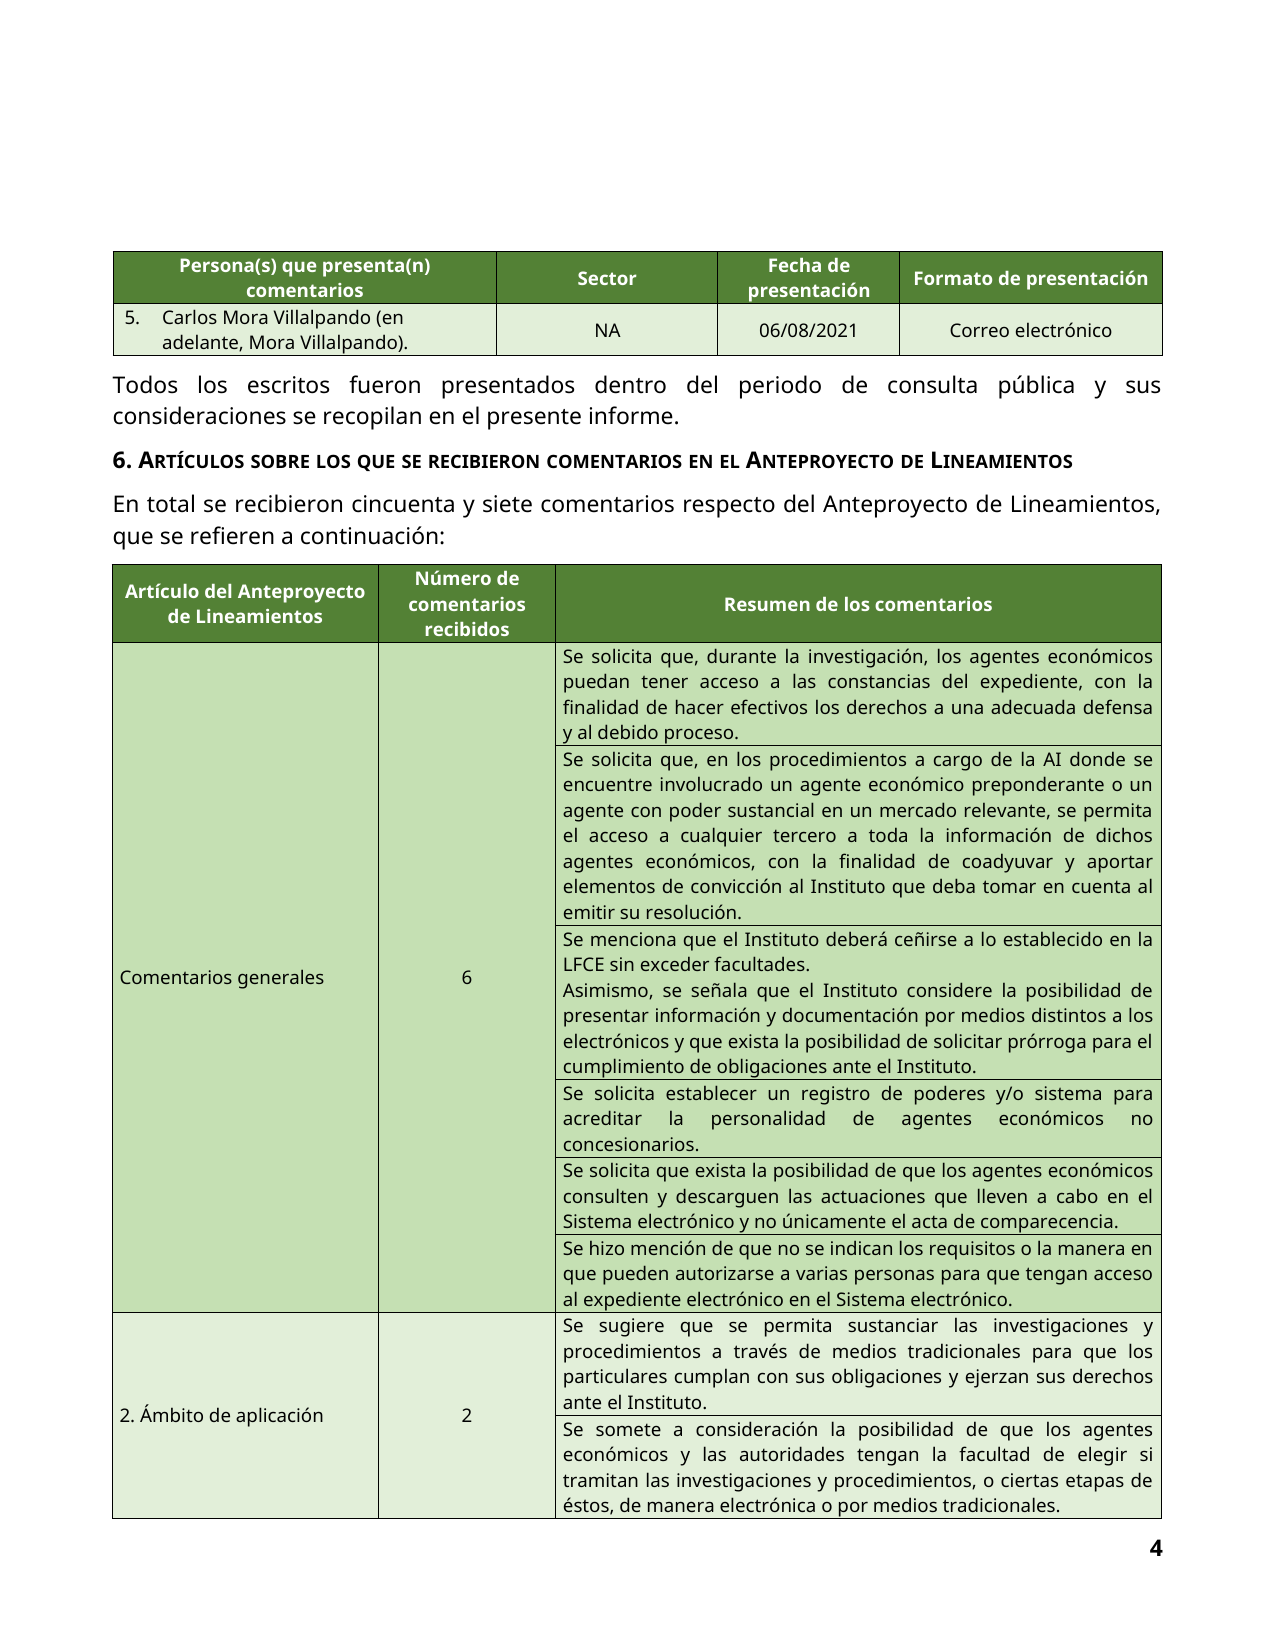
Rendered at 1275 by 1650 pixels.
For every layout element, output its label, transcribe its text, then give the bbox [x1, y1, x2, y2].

table_header Artículo del Anteproyecto de Lineamientos [113, 565, 378, 642]
table_cell Se somete a consideración la posibilidad de que los agentes económicos y las autoridades tengan la facultad de elegir si tramitan las investigaciones y procedimientos, o ciertas etapas de éstos, de manera electrónica o por medios tradicionales. [556, 1416, 1161, 1518]
table_cell Se sugiere que se permita sustanciar las investigaciones y procedimientos a través de medios tradicionales para que los particulares cumplan con sus obligaciones y ejerzan sus derechos ante el Instituto. [556, 1313, 1161, 1415]
table_cell Se solicita establecer un registro de poderes y/o sistema para acreditar la personalidad de agentes económicos no concesionarios. [556, 1080, 1161, 1157]
table_cell 2 [379, 1313, 555, 1518]
table_cell Se solicita que, durante la investigación, los agentes económicos puedan tener acceso a las constancias del expediente, con la finalidad de hacer efectivos los derechos a una adecuada defensa y al debido proceso. [556, 643, 1161, 745]
table_cell Correo electrónico [900, 304, 1162, 355]
table_cell Carlos Mora Villalpando (en adelante, Mora Villalpando). [114, 304, 496, 355]
table_cell 06/08/2021 [718, 304, 899, 355]
text Todos los escritos fueron presentados dentro del periodo de consulta pública y sus consideraciones se recopilan en el presente informe. [112, 369, 1162, 431]
table_cell 2. Ámbito de aplicación [113, 1313, 378, 1518]
table_header Formato de presentación [900, 252, 1162, 303]
table_header Número de comentarios recibidos [379, 565, 555, 642]
table_cell NA [497, 304, 717, 355]
table_header Resumen de los comentarios [556, 565, 1161, 642]
table_header Fecha de presentación [718, 252, 899, 303]
table_cell Comentarios generales [113, 643, 378, 1312]
table_header Sector [497, 252, 717, 303]
text 6. Artículos sobre los que se recibieron comentarios en el Anteproyecto de Lineamientos [112, 444, 1162, 475]
table_cell Se hizo mención de que no se indican los requisitos o la manera en que pueden autorizarse a varias personas para que tengan acceso al expediente electrónico en el Sistema electrónico. [556, 1235, 1161, 1312]
table_header Persona(s) que presenta(n) comentarios [114, 252, 496, 303]
text En total se recibieron cincuenta y siete comentarios respecto del Anteproyecto de Lineamientos, que se refieren a continuación: [112, 487, 1162, 551]
table_cell Se solicita que exista la posibilidad de que los agentes económicos consulten y descarguen las actuaciones que lleven a cabo en el Sistema electrónico y no únicamente el acta de comparecencia. [556, 1158, 1161, 1234]
table_cell Se solicita que, en los procedimientos a cargo de la AI donde se encuentre involucrado un agente económico preponderante o un agente con poder sustancial en un mercado relevante, se permita el acceso a cualquier tercero a toda la información de dichos agentes económicos, con la finalidad de coadyuvar y aportar elementos de convicción al Instituto que deba tomar en cuenta al emitir su resolución. [556, 746, 1161, 925]
table_cell 6 [379, 643, 555, 1312]
table_cell Se menciona que el Instituto deberá ceñirse a lo establecido en la LFCE sin exceder facultades. Asimismo, se señala que el Instituto considere la posibilidad de presentar información y documentación por medios distintos a los electrónicos y que exista la posibilidad de solicitar prórroga para el cumplimiento de obligaciones ante el Instituto. [556, 926, 1161, 1079]
